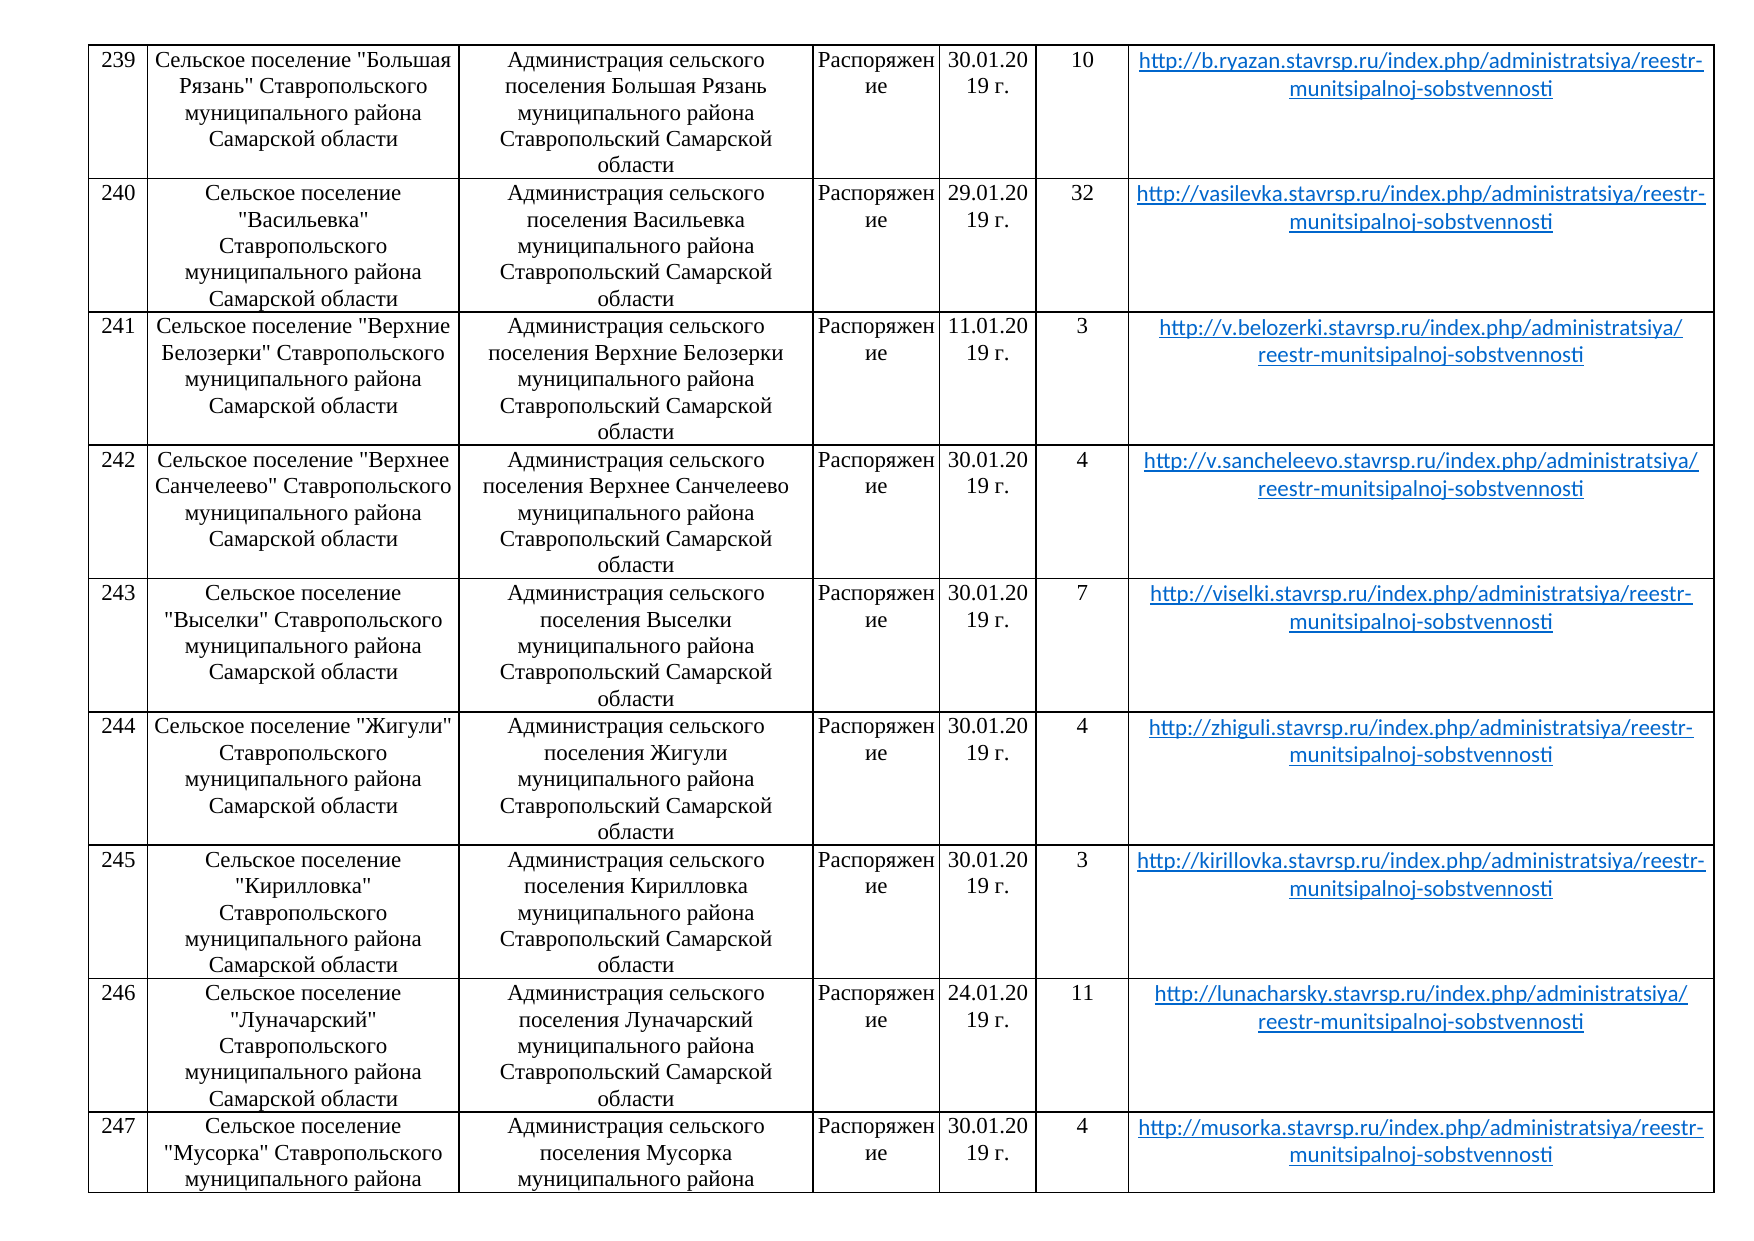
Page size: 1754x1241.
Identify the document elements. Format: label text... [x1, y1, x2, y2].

table_cell 11 [1037, 979, 1128, 1111]
table_cell http://kirillovka.stavrsp.ru/index.php/administratsiya/reestr-munitsipalnoj-sobstvennosti [1129, 846, 1713, 978]
table_cell 30.01.2019 г. [940, 579, 1035, 711]
table_cell Сельское поселение "Луначарский" Ставропольского муниципального района Самарской области [148, 979, 458, 1111]
table_cell 4 [1037, 1113, 1128, 1192]
table_cell Сельское поселение "Выселки" Ставропольского муниципального района Самарской области [148, 579, 458, 711]
table_cell 24.01.2019 г. [940, 979, 1035, 1111]
table_cell Распоряжение [814, 579, 939, 711]
table_cell 242 [89, 446, 147, 578]
table_cell 247 [89, 1113, 147, 1192]
table_cell 30.01.2019 г. [940, 446, 1035, 578]
table_cell Сельское поселение "Верхние Белозерки" Ставропольского муниципального района Самарской области [148, 313, 458, 444]
table_cell http://zhiguli.stavrsp.ru/index.php/administratsiya/reestr-munitsipalnoj-sobstvennosti [1129, 713, 1713, 844]
table_cell 32 [1037, 179, 1128, 311]
table_cell 3 [1037, 846, 1128, 978]
table_cell 11.01.2019 г. [940, 313, 1035, 444]
table_cell Администрация сельского поселения Жигули муниципального района Ставропольский Самарской области [460, 713, 812, 844]
table_cell Администрация сельского поселения Большая Рязань муниципального района Ставропольский Самарской области [460, 46, 812, 178]
table_cell http://v.belozerki.stavrsp.ru/index.php/administratsiya/reestr-munitsipalnoj-sobstvennosti [1129, 313, 1713, 444]
table_cell 239 [89, 46, 147, 178]
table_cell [1129, 1113, 1713, 1192]
table_cell http://lunacharsky.stavrsp.ru/index.php/administratsiya/reestr-munitsipalnoj-sobstvennosti [1129, 979, 1713, 1111]
table_cell http://v.sancheleevo.stavrsp.ru/index.php/administratsiya/reestr-munitsipalnoj-sobstvennosti [1129, 446, 1713, 578]
table_cell http://viselki.stavrsp.ru/index.php/administratsiya/reestr-munitsipalnoj-sobstvennosti [1129, 579, 1713, 711]
table_cell Распоряжение [814, 46, 939, 178]
table_cell 30.01.2019 г. [940, 713, 1035, 844]
table_cell 243 [89, 579, 147, 711]
table_cell Распоряжение [814, 313, 939, 444]
table_cell Администрация сельского поселения Васильевка муниципального района Ставропольский Самарской области [460, 179, 812, 311]
table_cell 4 [1037, 713, 1128, 844]
table_cell Сельское поселение "Большая Рязань" Ставропольского муниципального района Самарской области [148, 46, 458, 178]
table_cell Сельское поселение "Кирилловка" Ставропольского муниципального района Самарской области [148, 846, 458, 978]
table_cell Распоряжение [814, 1113, 939, 1192]
table_cell Распоряжение [814, 846, 939, 978]
table_cell Распоряжение [814, 979, 939, 1111]
table_cell Администрация сельского поселения Луначарский муниципального района Ставропольский Самарской области [460, 979, 812, 1111]
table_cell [460, 1113, 812, 1192]
table_cell 29.01.2019 г. [940, 179, 1035, 311]
table_cell Администрация сельского поселения Верхние Белозерки муниципального района Ставропольский Самарской области [460, 313, 812, 444]
table_cell 240 [89, 179, 147, 311]
table_cell 10 [1037, 46, 1128, 178]
table_cell Администрация сельского поселения Верхнее Санчелеево муниципального района Ставропольский Самарской области [460, 446, 812, 578]
table_cell Сельское поселение "Васильевка" Ставропольского муниципального района Самарской области [148, 179, 458, 311]
table_cell http://vasilevka.stavrsp.ru/index.php/administratsiya/reestr-munitsipalnoj-sobstvennosti [1129, 179, 1713, 311]
table_cell Администрация сельского поселения Кирилловка муниципального района Ставропольский Самарской области [460, 846, 812, 978]
table_cell Распоряжение [814, 713, 939, 844]
table_cell http://b.ryazan.stavrsp.ru/index.php/administratsiya/reestr-munitsipalnoj-sobstvennosti [1129, 46, 1713, 178]
table_cell Администрация сельского поселения Выселки муниципального района Ставропольский Самарской области [460, 579, 812, 711]
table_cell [148, 1113, 458, 1192]
table_cell Распоряжение [814, 179, 939, 311]
table_cell 30.01.2019 г. [940, 46, 1035, 178]
table_cell 4 [1037, 446, 1128, 578]
table_cell Сельское поселение "Жигули" Ставропольского муниципального района Самарской области [148, 713, 458, 844]
table_cell 30.01.2019 г. [940, 846, 1035, 978]
table_cell Сельское поселение "Верхнее Санчелеево" Ставропольского муниципального района Самарской области [148, 446, 458, 578]
table_cell 3 [1037, 313, 1128, 444]
table_cell 246 [89, 979, 147, 1111]
table_cell 30.01.2019 г. [940, 1113, 1035, 1192]
table_cell 244 [89, 713, 147, 844]
table_cell 245 [89, 846, 147, 978]
table_cell 7 [1037, 579, 1128, 711]
table_cell 241 [89, 313, 147, 444]
table_cell Распоряжение [814, 446, 939, 578]
